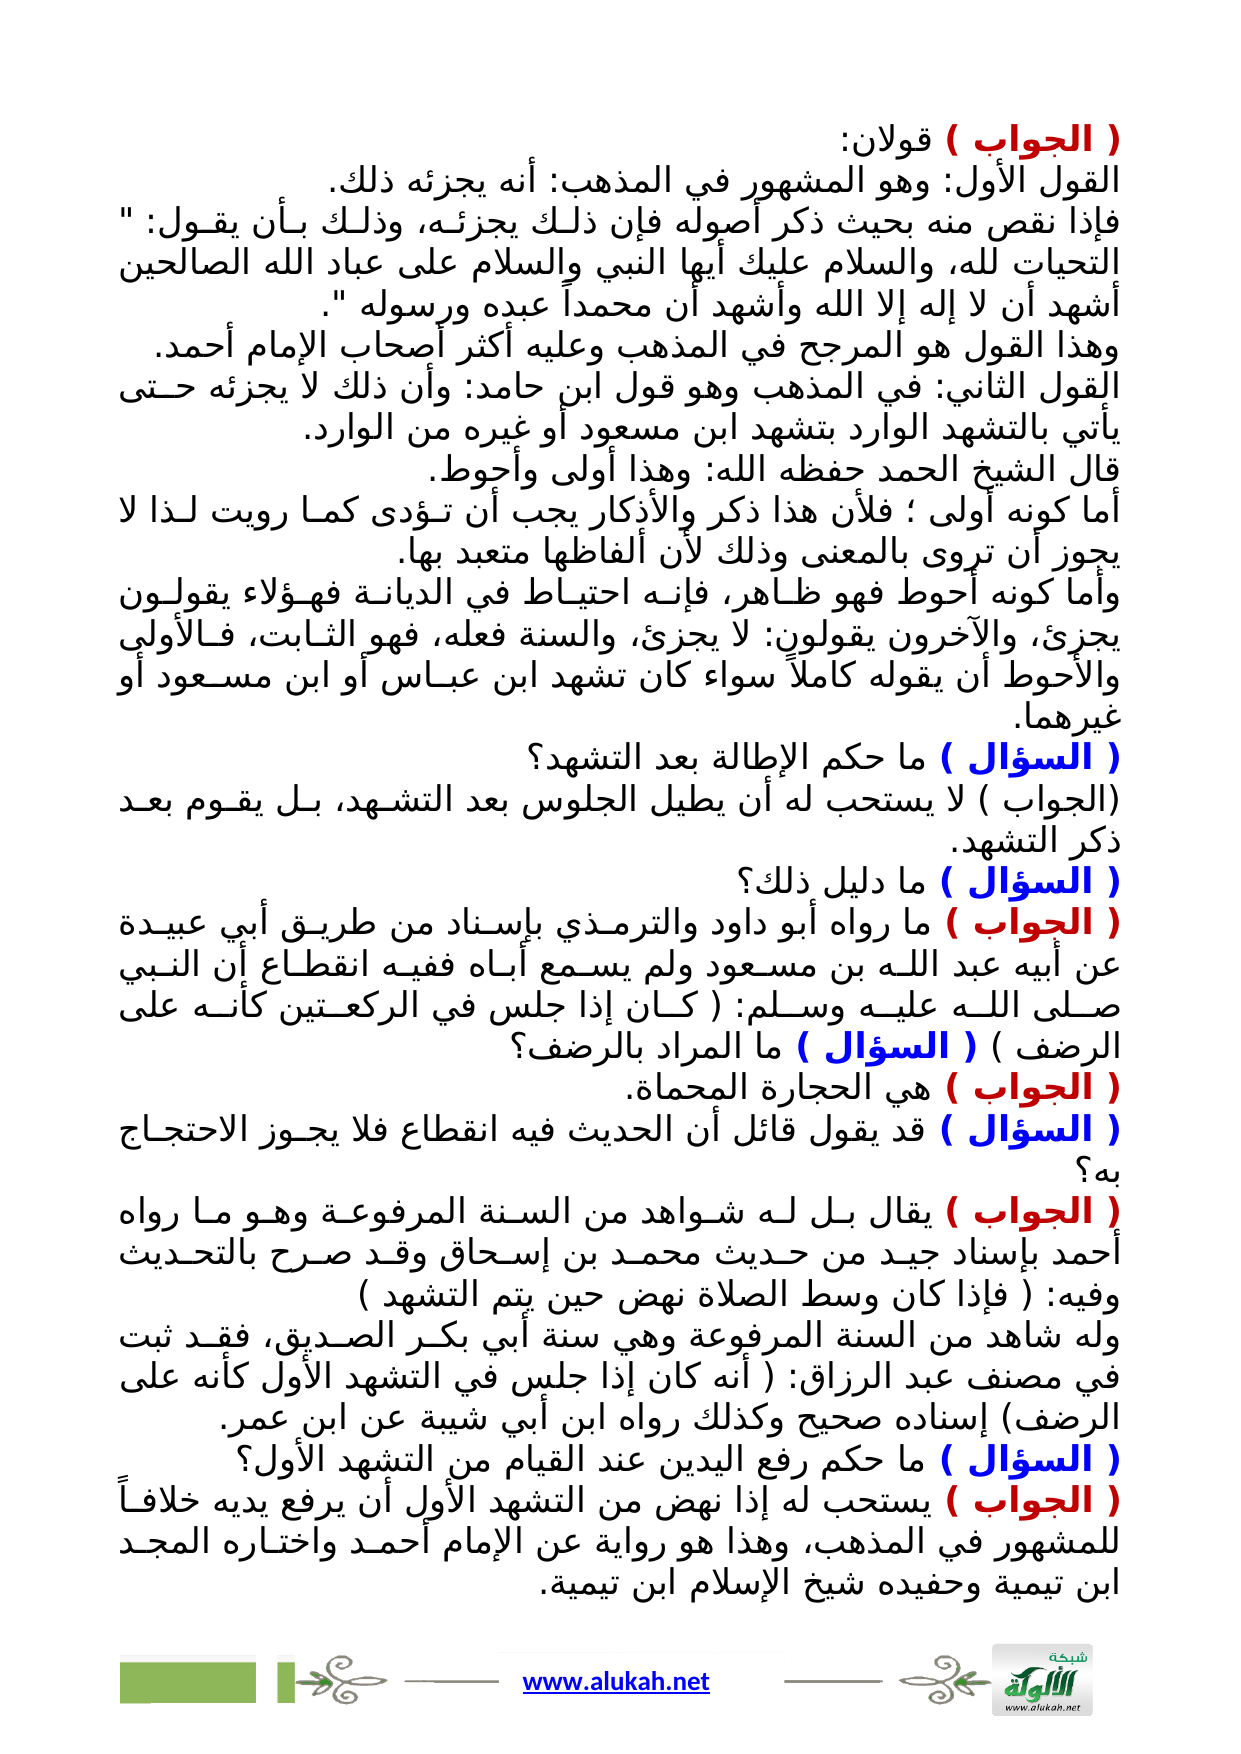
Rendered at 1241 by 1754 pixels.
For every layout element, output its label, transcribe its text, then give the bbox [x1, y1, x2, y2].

text ( السؤال ) ما دليل ذلك؟ [118, 861, 1122, 902]
text ( الجواب ) يستحب له إذا نهض من التشهد الأول أن يرفع يديه خلافاً للمشهور في المذهب، وهذا هو رواية عن الإمام أحمد واختاره المجد ابن تيمية وحفيده شيخ الإسلام ابن تيمية. [118, 1479, 1122, 1603]
text ( السؤال ) قد يقول قائل أن الحديث فيه انقطاع فلا يجوز الاحتجاج به؟ [118, 1108, 1122, 1191]
text ( الجواب ) قولان: [118, 118, 1122, 159]
text ( السؤال ) ما حكم الإطالة بعد التشهد؟ [118, 737, 1122, 778]
text ( السؤال ) ما حكم رفع اليدين عند القيام من التشهد الأول؟ [118, 1438, 1122, 1479]
text (الجواب ) لا يستحب له أن يطيل الجلوس بعد التشهد، بل يقوم بعد ذكر التشهد. [118, 778, 1122, 861]
text القول الأول: وهو المشهور في المذهب: أنه يجزئه ذلك. [118, 159, 1122, 201]
text أما كونه أولى ؛ فلأن هذا ذكر والأذكار يجب أن تؤدى كما رويت لذا لا يجوز أن تروى بالمعنى وذلك لأن ألفاظها متعبد بها. [118, 489, 1122, 572]
text ( الجواب ) هي الحجارة المحماة. [118, 1067, 1122, 1108]
text وهذا القول هو المرجح في المذهب وعليه أكثر أصحاب الإمام أحمد. [118, 324, 1122, 366]
text ( الجواب ) يقال بل له شواهد من السنة المرفوعة وهو ما رواه أحمد بإسناد جيد من حديث محمد بن إسحاق وقد صرح بالتحديث وفيه: ( فإذا كان وسط الصلاة نهض حين يتم التشهد ) [118, 1191, 1122, 1314]
picture [118, 1641, 1094, 1723]
text ( الجواب ) ما رواه أبو داود والترمذي بإسناد من طريق أبي عبيدة عن أبيه عبد الله بن مسعود ولم يسمع أباه ففيه انقطاع أن النبي صلى الله عليه وسلم: ( كان إذا جلس في الركعتين كأنه على الرضف ) ( السؤال ) ما المراد بالرضف؟ [118, 902, 1122, 1067]
text فإذا نقص منه بحيث ذكر أصوله فإن ذلك يجزئه، وذلك بأن يقول: " التحيات لله، والسلام عليك أيها النبي والسلام على عباد الله الصالحين أشهد أن لا إله إلا الله وأشهد أن محمداً عبده ورسوله ". [118, 201, 1122, 324]
text وأما كونه أحوط فهو ظاهر، فإنه احتياط في الديانة فهؤلاء يقولون يجزئ، والآخرون يقولون: لا يجزئ، والسنة فعله، فهو الثابت، فالأولى والأحوط أن يقوله كاملاً سواء كان تشهد ابن عباس أو ابن مسعود أو غيرهما. [118, 572, 1122, 737]
text قال الشيخ الحمد حفظه الله: وهذا أولى وأحوط. [118, 448, 1122, 489]
text وله شاهد من السنة المرفوعة وهي سنة أبي بكر الصديق، فقد ثبت في مصنف عبد الرزاق: ( أنه كان إذا جلس في التشهد الأول كأنه على الرضف) إسناده صحيح وكذلك رواه ابن أبي شيبة عن ابن عمر. [118, 1314, 1122, 1438]
text القول الثاني: في المذهب وهو قول ابن حامد: وأن ذلك لا يجزئه حتى يأتي بالتشهد الوارد بتشهد ابن مسعود أو غيره من الوارد. [118, 366, 1122, 448]
